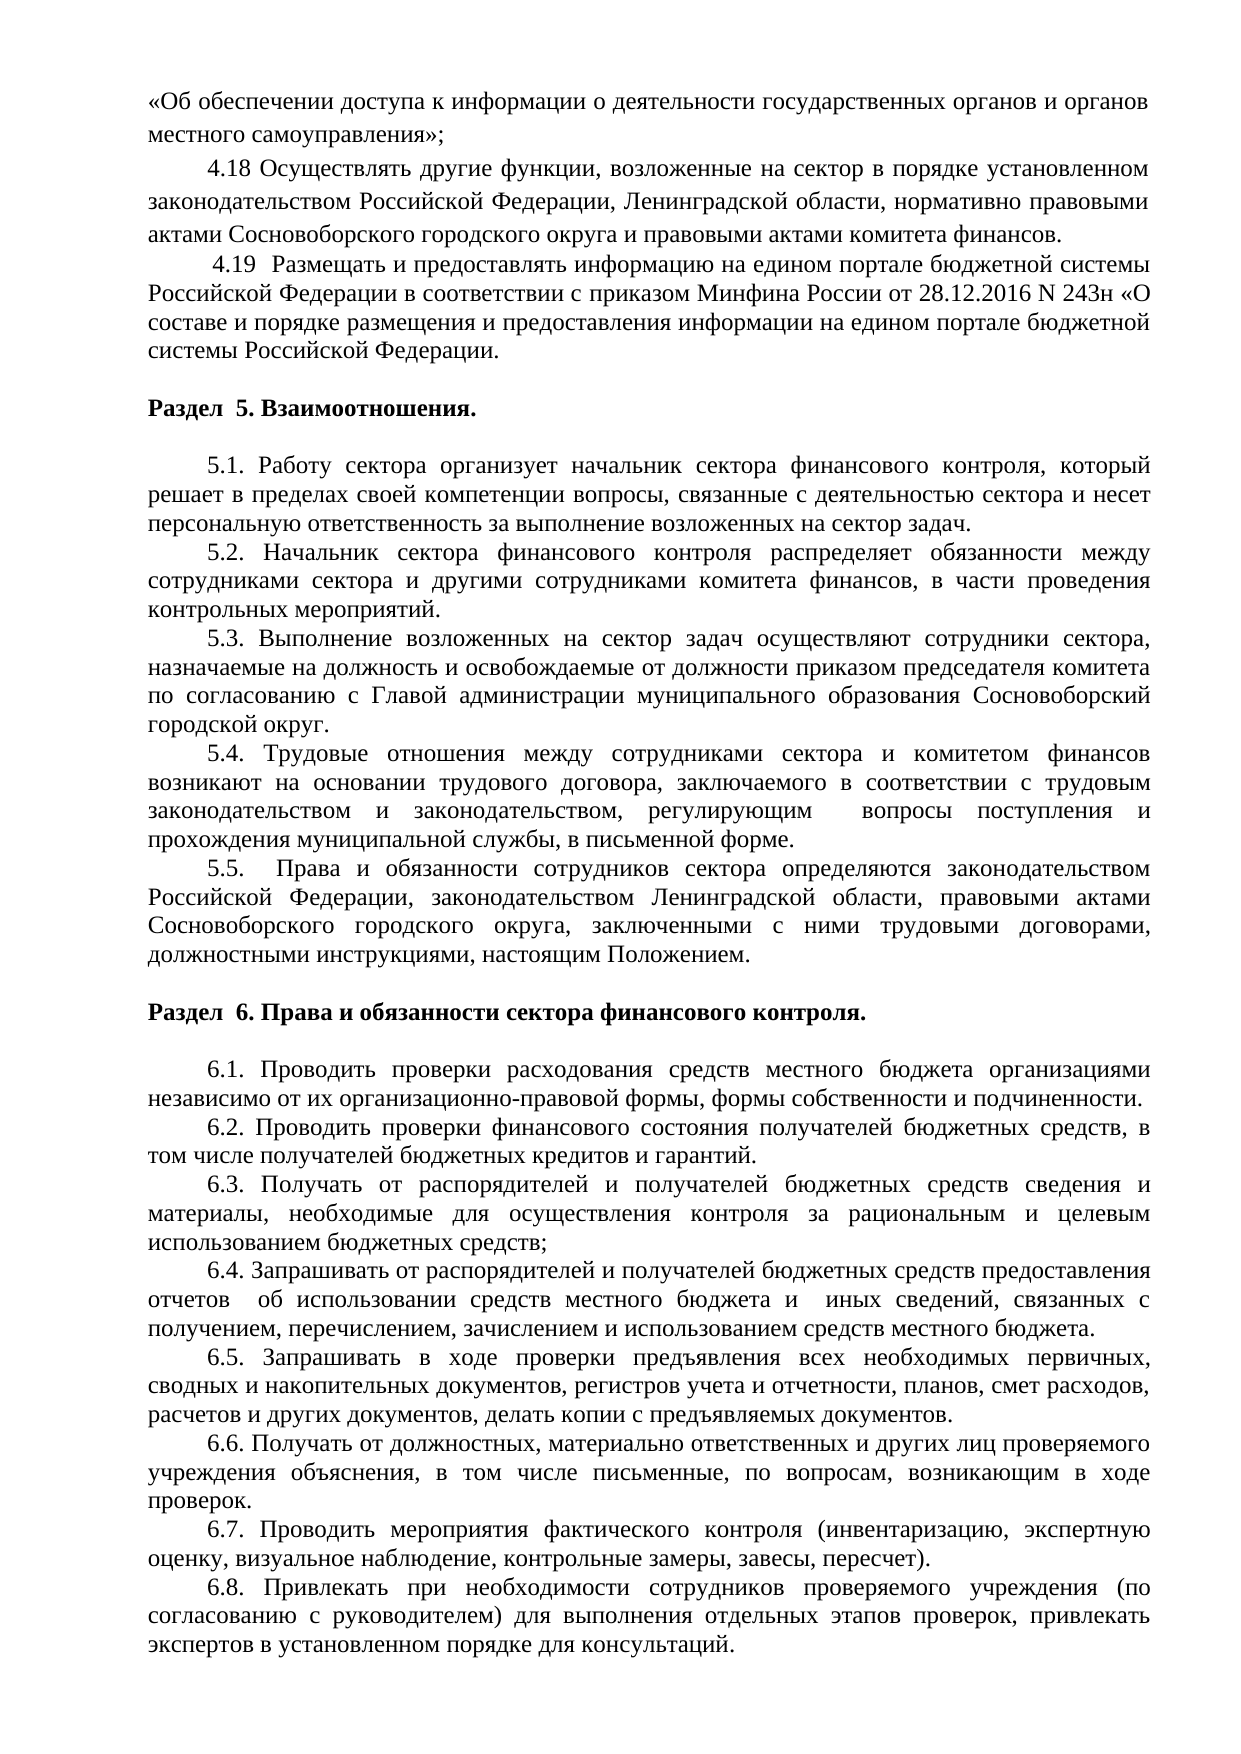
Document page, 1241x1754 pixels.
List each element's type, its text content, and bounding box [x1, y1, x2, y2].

text Раздел 5. Взаимоотношения. [148, 393, 1152, 422]
text 6.2. Проводить проверки финансового состояния получателей бюджетных средств, в том числе получателей бюджетных кредитов и гарантий. [148, 1112, 1152, 1169]
text 4.18 Осуществлять другие функции, возложенные на сектор в порядке установленном законодательством Российской Федерации, Ленинградской области, нормативно правовыми актами Сосновоборского городского округа и правовыми актами комитета финансов. [148, 149, 1149, 249]
text 6.8. Привлекать при необходимости сотрудников проверяемого учреждения (по согласованию с руководителем) для выполнения отдельных этапов проверок, привлекать экспертов в установленном порядке для консультаций. [148, 1572, 1152, 1658]
text 6.5. Запрашивать в ходе проверки предъявления всех необходимых первичных, сводных и накопительных документов, регистров учета и отчетности, планов, смет расходов, расчетов и других документов, делать копии с предъявляемых документов. [148, 1342, 1152, 1428]
text 5.4. Трудовые отношения между сотрудниками сектора и комитетом финансов возникают на основании трудового договора, заключаемого в соответствии с трудовым законодательством и законодательством, регулирующим вопросы поступления и прохождения муниципальной службы, в письменной форме. [148, 738, 1152, 853]
text 4.19 Размещать и предоставлять информацию на едином портале бюджетной системы Российской Федерации в соответствии с приказом Минфина России от 28.12.2016 N 243н «О составе и порядке размещения и предоставления информации на едином портале бюджетной системы Российской Федерации. [148, 249, 1152, 364]
text 6.1. Проводить проверки расходования средств местного бюджета организациями независимо от их организационно-правовой формы, формы собственности и подчиненности. [148, 1054, 1152, 1112]
text 5.3. Выполнение возложенных на сектор задач осуществляют сотрудники сектора, назначаемые на должность и освобождаемые от должности приказом председателя комитета по согласованию с Главой администрации муниципального образования Сосновоборский городской округ. [148, 623, 1152, 738]
text 6.4. Запрашивать от распорядителей и получателей бюджетных средств предоставления отчетов об использовании средств местного бюджета и иных сведений, связанных с получением, перечислением, зачислением и использованием средств местного бюджета. [148, 1256, 1152, 1342]
text Раздел 6. Права и обязанности сектора финансового контроля. [148, 997, 1152, 1026]
text 6.7. Проводить мероприятия фактического контроля (инвентаризацию, экспертную оценку, визуальное наблюдение, контрольные замеры, завесы, пересчет). [148, 1514, 1152, 1572]
text 5.5. Права и обязанности сотрудников сектора определяются законодательством Российской Федерации, законодательством Ленинградской области, правовыми актами Сосновоборского городского округа, заключенными с ними трудовыми договорами, должностными инструкциями, настоящим Положением. [148, 853, 1152, 968]
text 6.6. Получать от должностных, материально ответственных и других лиц проверяемого учреждения объяснения, в том числе письменные, по вопросам, возникающим в ходе проверок. [148, 1428, 1152, 1514]
text 6.3. Получать от распорядителей и получателей бюджетных средств сведения и материалы, необходимые для осуществления контроля за рациональным и целевым использованием бюджетных средств; [148, 1169, 1152, 1256]
text 5.1. Работу сектора организует начальник сектора финансового контроля, который решает в пределах своей компетенции вопросы, связанные с деятельностью сектора и несет персональную ответственность за выполнение возложенных на сектор задач. [148, 451, 1152, 537]
text 5.2. Начальник сектора финансового контроля распределяет обязанности между сотрудниками сектора и другими сотрудниками комитета финансов, в части проведения контрольных мероприятий. [148, 537, 1152, 623]
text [148, 83, 1149, 149]
